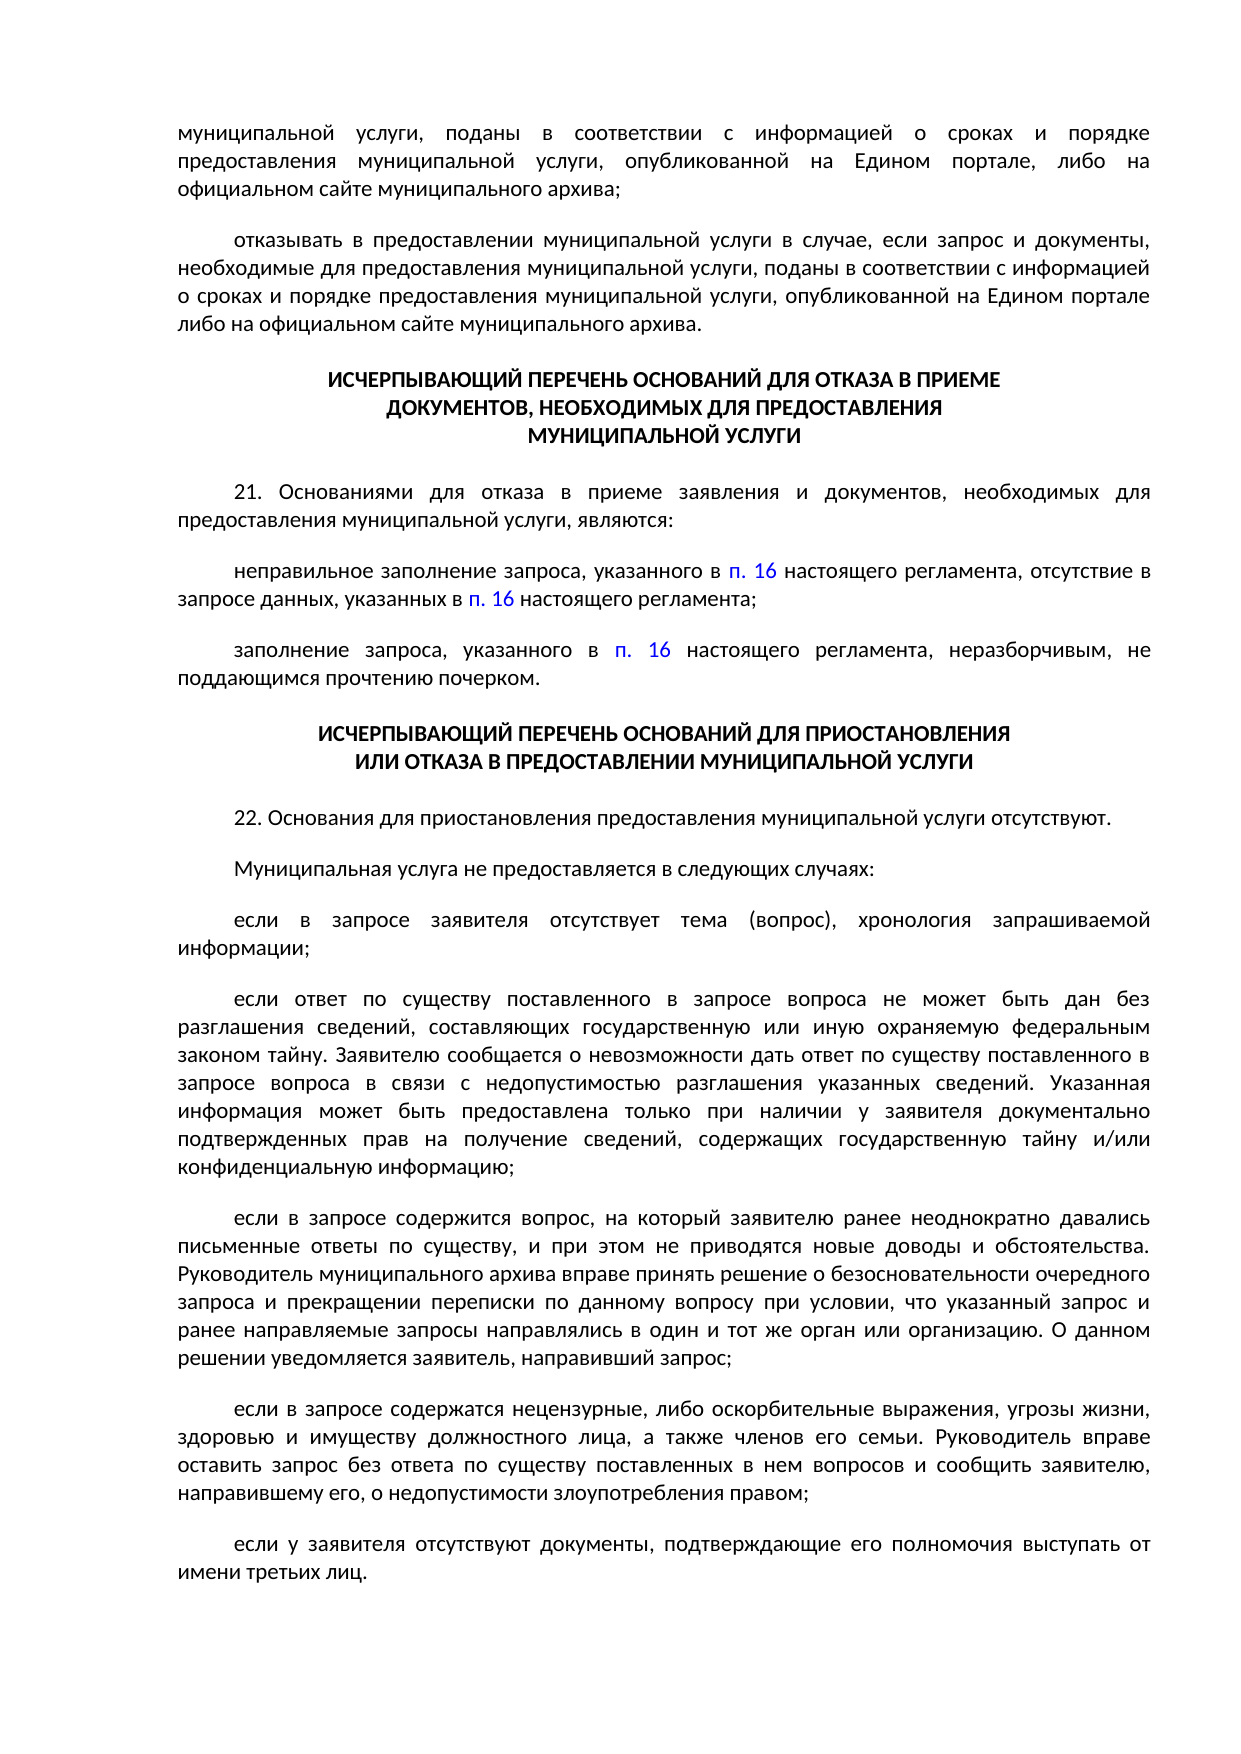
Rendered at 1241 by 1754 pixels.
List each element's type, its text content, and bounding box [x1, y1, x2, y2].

text если ответ по существу поставленного в запросе вопроса не может быть дан без разглашения сведений, составляющих государственную или иную охраняемую федеральным законом тайну. Заявителю сообщается о невозможности дать ответ по существу поставленного в запросе вопроса в связи с недопустимостью разглашения указанных сведений. Указанная информация может быть предоставлена только при наличии у заявителя документально подтвержденных прав на получение сведений, содержащих государственную тайну и/или конфиденциальную информацию; [177, 984, 1152, 1180]
text 21. Основаниями для отказа в приеме заявления и документов, необходимых для предоставления муниципальной услуги, являются: [177, 477, 1152, 533]
title ИСЧЕРПЫВАЮЩИЙ ПЕРЕЧЕНЬ ОСНОВАНИЙ ДЛЯ ПРИОСТАНОВЛЕНИЯ [177, 719, 1152, 747]
title ИЛИ ОТКАЗА В ПРЕДОСТАВЛЕНИИ МУНИЦИПАЛЬНОЙ УСЛУГИ [177, 747, 1152, 775]
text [177, 118, 1152, 202]
text 22. Основания для приостановления предоставления муниципальной услуги отсутствуют. [177, 803, 1152, 831]
title ИСЧЕРПЫВАЮЩИЙ ПЕРЕЧЕНЬ ОСНОВАНИЙ ДЛЯ ОТКАЗА В ПРИЕМЕ [177, 365, 1152, 393]
text если в запросе содержатся нецензурные, либо оскорбительные выражения, угрозы жизни, здоровью и имуществу должностного лица, а также членов его семьи. Руководитель вправе оставить запрос без ответа по существу поставленных в нем вопросов и сообщить заявителю, направившему его, о недопустимости злоупотребления правом; [177, 1394, 1152, 1506]
title ДОКУМЕНТОВ, НЕОБХОДИМЫХ ДЛЯ ПРЕДОСТАВЛЕНИЯ [177, 393, 1152, 421]
text Муниципальная услуга не предоставляется в следующих случаях: [177, 854, 1152, 882]
text если у заявителя отсутствуют документы, подтверждающие его полномочия выступать от имени третьих лиц. [177, 1529, 1152, 1585]
text если в запросе содержится вопрос, на который заявителю ранее неоднократно давались письменные ответы по существу, и при этом не приводятся новые доводы и обстоятельства. Руководитель муниципального архива вправе принять решение о безосновательности очередного запроса и прекращении переписки по данному вопросу при условии, что указанный запрос и ранее направляемые запросы направлялись в один и тот же орган или организацию. О данном решении уведомляется заявитель, направивший запрос; [177, 1203, 1152, 1371]
text заполнение запроса, указанного в п. 16 настоящего регламента, неразборчивым, не поддающимся прочтению почерком. [177, 635, 1152, 691]
title МУНИЦИПАЛЬНОЙ УСЛУГИ [177, 421, 1152, 449]
text неправильное заполнение запроса, указанного в п. 16 настоящего регламента, отсутствие в запросе данных, указанных в п. 16 настоящего регламента; [177, 556, 1152, 612]
text отказывать в предоставлении муниципальной услуги в случае, если запрос и документы, необходимые для предоставления муниципальной услуги, поданы в соответствии с информацией о сроках и порядке предоставления муниципальной услуги, опубликованной на Едином портале либо на официальном сайте муниципального архива. [177, 225, 1152, 337]
text если в запросе заявителя отсутствует тема (вопрос), хронология запрашиваемой информации; [177, 905, 1152, 961]
